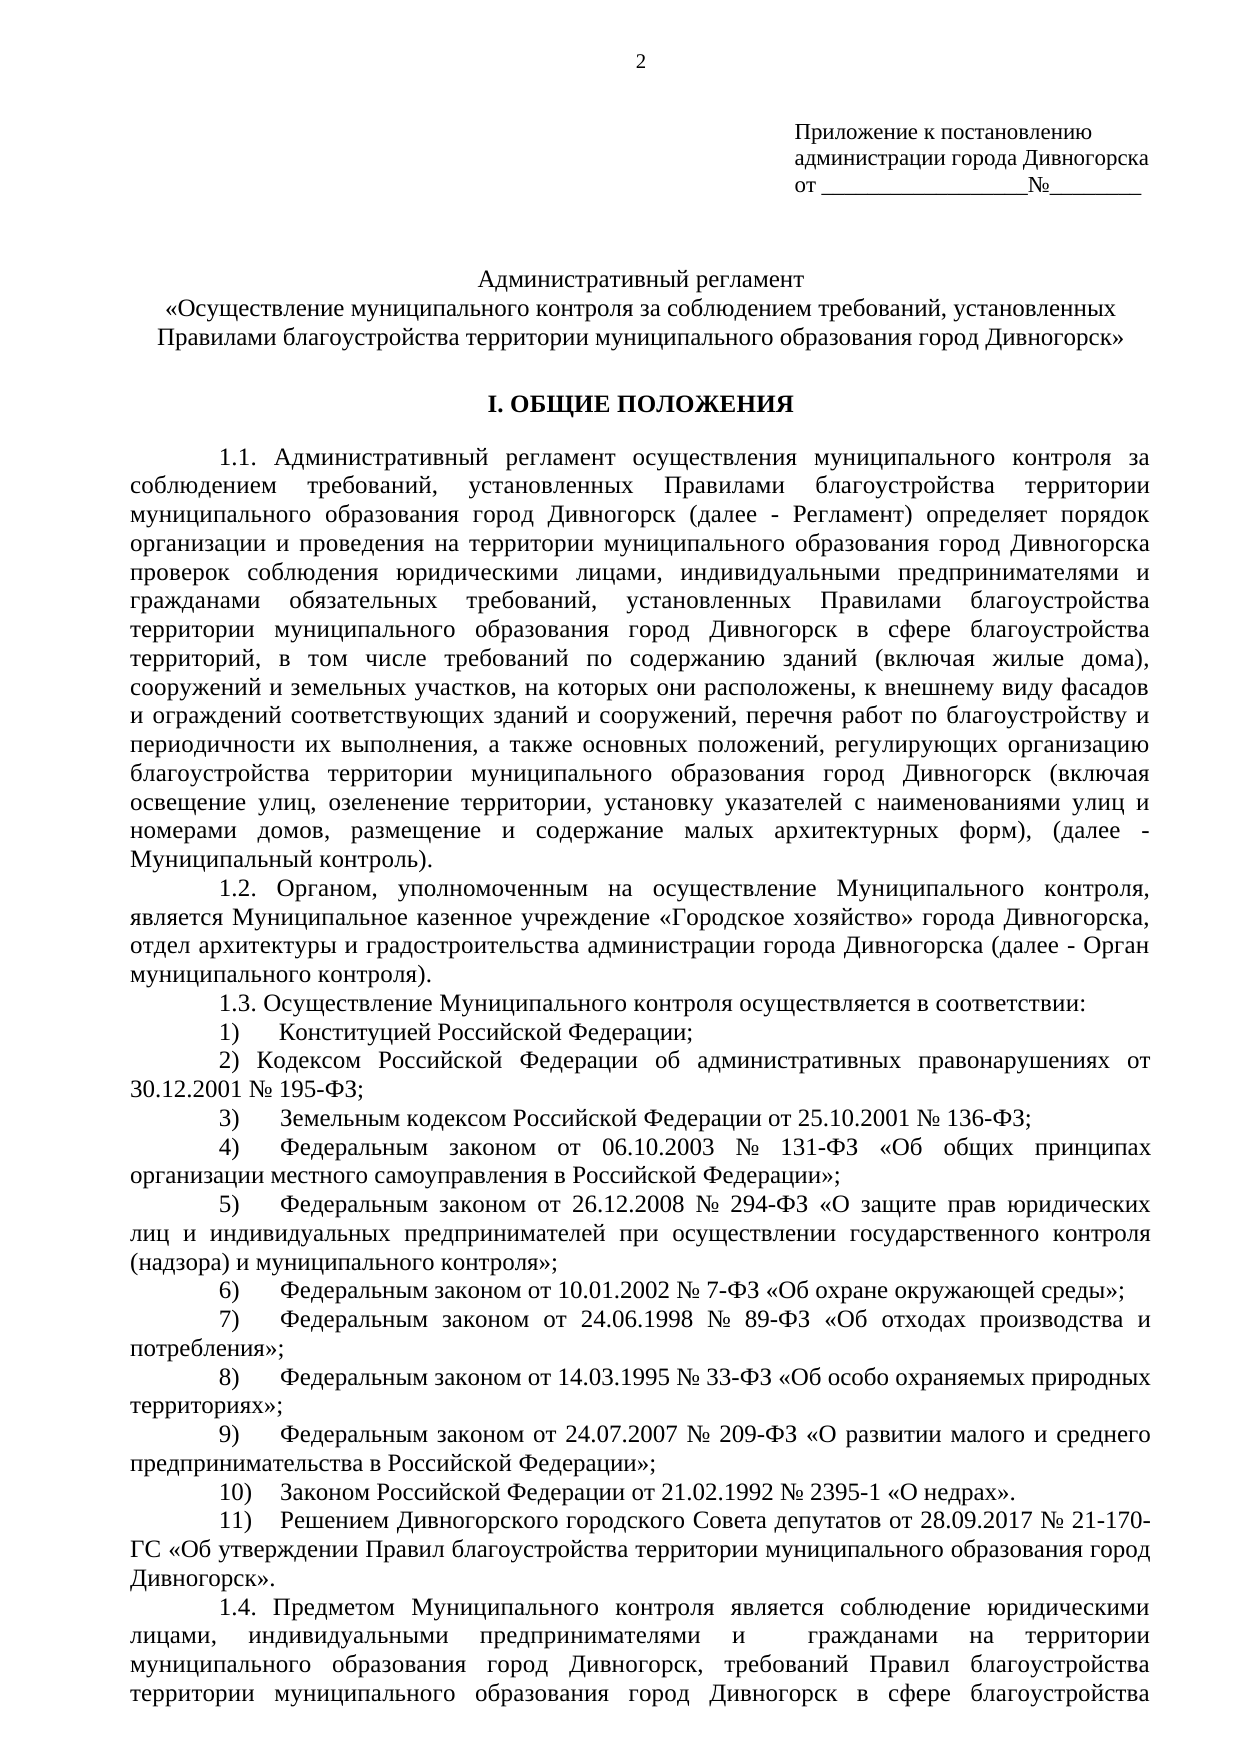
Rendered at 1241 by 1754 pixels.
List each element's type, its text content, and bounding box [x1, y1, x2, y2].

text 3) Земельным кодексом Российской Федерации от 25.10.2001 № 136-ФЗ; [130, 1103, 1152, 1132]
text 4) Федеральным законом от 06.10.2003 № 131-ФЗ «Об общих принципах организации местного самоуправления в Российской Федерации»; [130, 1132, 1152, 1189]
text 2) Кодексом Российской Федерации об административных правонарушениях от 30.12.2001 № 195-ФЗ; [130, 1046, 1152, 1103]
text 1.1. Административный регламент осуществления муниципального контроля за соблюдением требований, установленных Правилами благоустройства территории муниципального образования город Дивногорск (далее - Регламент) определяет порядок организации и проведения на территории муниципального образования город Дивногорска проверок соблюдения юридическими лицами, индивидуальными предпринимателями и гражданами обязательных требований, установленных Правилами благоустройства территории муниципального образования город Дивногорск в сфере благоустройства территорий, в том числе требований по содержанию зданий (включая жилые дома), сооружений и земельных участков, на которых они расположены, к внешнему виду фасадов и ограждений соответствующих зданий и сооружений, перечня работ по благоустройству и периодичности их выполнения, а также основных положений, регулирующих организацию благоустройства территории муниципального образования город Дивногорск (включая освещение улиц, озеленение территории, установку указателей с наименованиями улиц и номерами домов, размещение и содержание малых архитектурных форм), (далее - Муниципальный контроль). [130, 442, 1152, 873]
text Приложение к постановлению [794, 118, 1152, 144]
text 10) Законом Российской Федерации от 21.02.1992 № 2395-1 «О недрах». [130, 1477, 1152, 1506]
text «Осуществление муниципального контроля за соблюдением требований, установленных Правилами благоустройства территории муниципального образования город Дивногорск» [130, 293, 1152, 351]
subtitle I. ОБЩИЕ ПОЛОЖЕНИЯ [130, 389, 1152, 418]
text 1) Конституцией Российской Федерации; [130, 1017, 1152, 1046]
text от __________________№________ [794, 171, 1152, 197]
text 5) Федеральным законом от 26.12.2008 № 294-ФЗ «О защите прав юридических лиц и индивидуальных предпринимателей при осуществлении государственного контроля (надзора) и муниципального контроля»; [130, 1189, 1152, 1276]
text администрации города Дивногорска [794, 144, 1152, 171]
text 6) Федеральным законом от 10.01.2002 № 7-ФЗ «Об охране окружающей среды»; [130, 1276, 1152, 1304]
text 8) Федеральным законом от 14.03.1995 № 33-ФЗ «Об особо охраняемых природных территориях»; [130, 1362, 1152, 1419]
text 9) Федеральным законом от 24.07.2007 № 209-ФЗ «О развитии малого и среднего предпринимательства в Российской Федерации»; [130, 1419, 1152, 1477]
text 1.2. Органом, уполномоченным на осуществление Муниципального контроля, является Муниципальное казенное учреждение «Городское хозяйство» города Дивногорска, отдел архитектуры и градостроительства администрации города Дивногорска (далее - Орган муниципального контроля). [130, 873, 1152, 988]
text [130, 1592, 1152, 1707]
text 7) Федеральным законом от 24.06.1998 № 89-ФЗ «Об отходах производства и потребления»; [130, 1304, 1152, 1362]
text 1.3. Осуществление Муниципального контроля осуществляется в соответствии: [130, 988, 1152, 1017]
text Административный регламент [130, 264, 1152, 293]
text 11) Решением Дивногорского городского Совета депутатов от 28.09.2017 № 21-170-ГС «Об утверждении Правил благоустройства территории муниципального образования город Дивногорск». [130, 1506, 1152, 1592]
